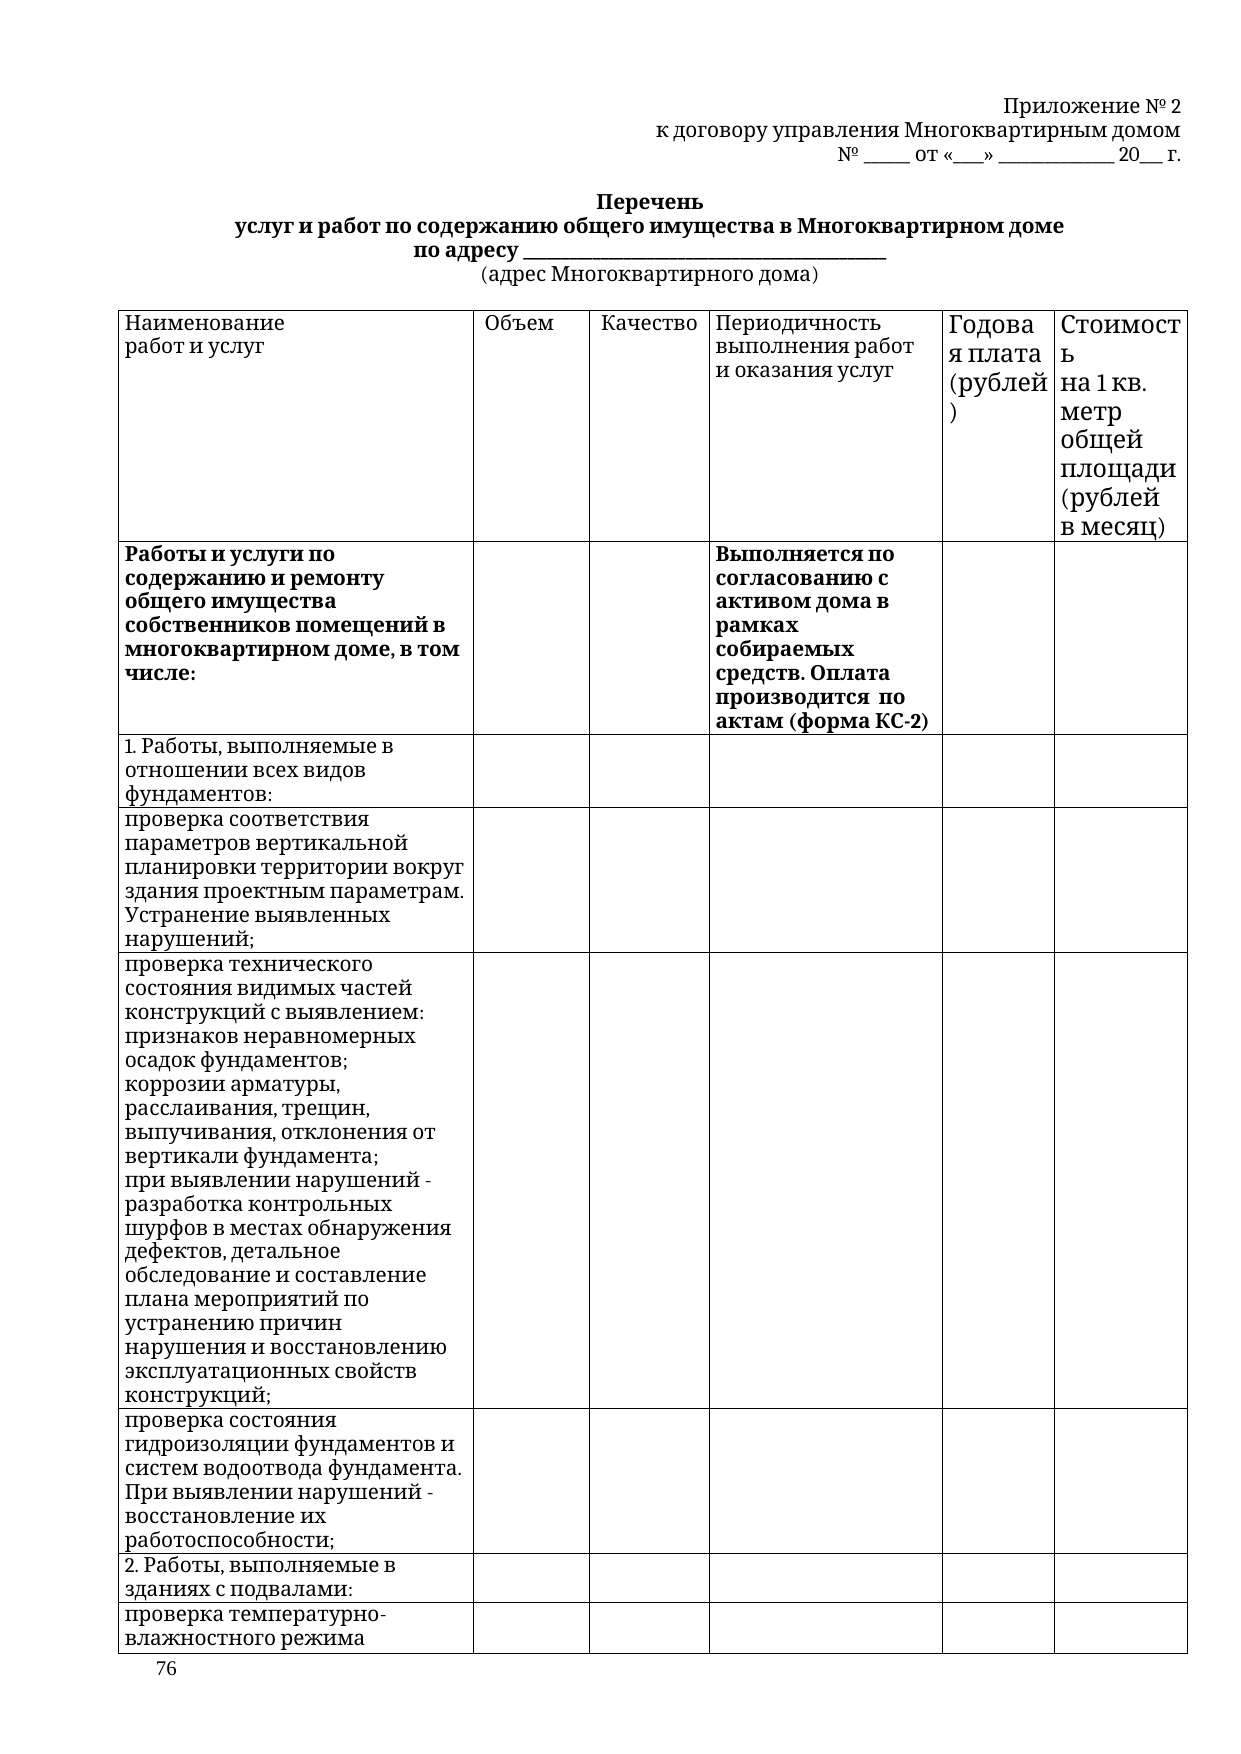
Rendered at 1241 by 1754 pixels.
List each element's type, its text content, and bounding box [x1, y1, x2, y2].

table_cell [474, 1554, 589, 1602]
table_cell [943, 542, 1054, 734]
text к договору управления Многоквартирным домом [568, 118, 1181, 142]
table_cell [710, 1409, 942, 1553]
text № ______ от «____» _______________ 20___ г. [568, 142, 1181, 166]
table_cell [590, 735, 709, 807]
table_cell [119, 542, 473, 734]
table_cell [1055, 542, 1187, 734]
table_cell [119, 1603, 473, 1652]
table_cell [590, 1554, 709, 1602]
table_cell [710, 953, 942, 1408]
text услуг и работ по содержанию общего имущества в Многоквартирном доме [177, 214, 1122, 238]
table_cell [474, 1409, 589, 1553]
text по адресу _______________________________________________ [177, 238, 1122, 262]
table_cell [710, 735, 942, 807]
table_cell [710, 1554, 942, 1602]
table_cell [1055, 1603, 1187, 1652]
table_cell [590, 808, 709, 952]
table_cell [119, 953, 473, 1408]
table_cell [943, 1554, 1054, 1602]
text (адрес Многоквартирного дома) [177, 262, 1122, 286]
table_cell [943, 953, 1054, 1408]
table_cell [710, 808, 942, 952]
table_header Периодичность выполнения работ и оказания услуг [710, 311, 942, 541]
text Перечень [177, 190, 1122, 214]
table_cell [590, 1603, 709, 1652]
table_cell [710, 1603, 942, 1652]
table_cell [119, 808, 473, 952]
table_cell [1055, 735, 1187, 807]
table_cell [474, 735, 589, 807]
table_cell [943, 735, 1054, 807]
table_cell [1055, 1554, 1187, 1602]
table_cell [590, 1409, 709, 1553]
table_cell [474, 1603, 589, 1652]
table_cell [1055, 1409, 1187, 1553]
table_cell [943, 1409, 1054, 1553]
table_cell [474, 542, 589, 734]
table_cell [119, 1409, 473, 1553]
table_header Годовая плата (рублей) [943, 311, 1054, 541]
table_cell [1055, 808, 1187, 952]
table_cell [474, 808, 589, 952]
table_header Наименование работ и услуг [119, 311, 473, 541]
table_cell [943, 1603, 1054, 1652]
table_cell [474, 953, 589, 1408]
table_header Объем [474, 311, 589, 541]
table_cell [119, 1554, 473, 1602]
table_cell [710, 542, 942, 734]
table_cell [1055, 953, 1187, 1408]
text Приложение № 2 [568, 94, 1181, 118]
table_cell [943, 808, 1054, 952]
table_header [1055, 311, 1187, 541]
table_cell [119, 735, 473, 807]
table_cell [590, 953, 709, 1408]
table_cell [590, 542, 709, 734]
table_header Качество [590, 311, 709, 541]
